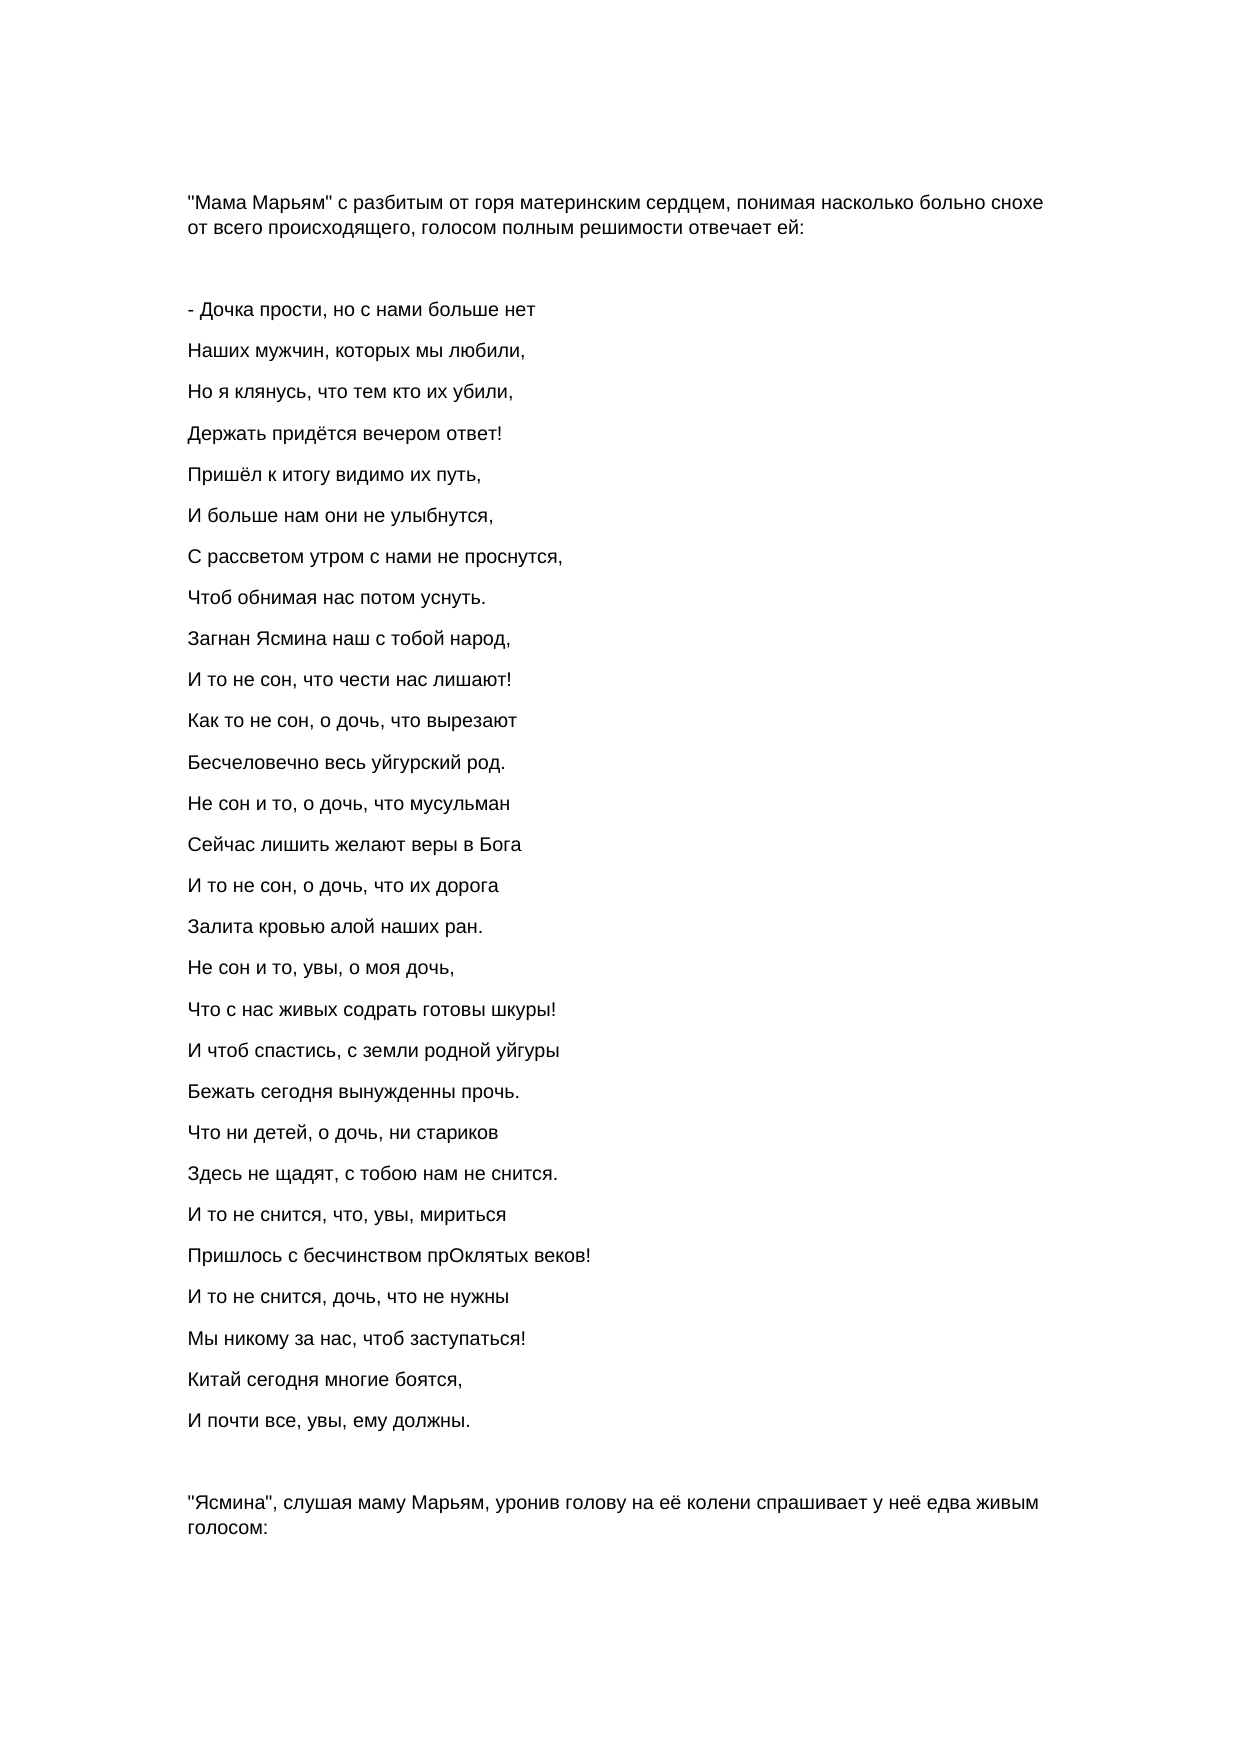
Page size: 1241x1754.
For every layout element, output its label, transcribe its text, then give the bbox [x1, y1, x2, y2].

text Не сон и то, о дочь, что мусульман [187, 792, 1053, 814]
text Бежать сегодня вынужденны прочь. [187, 1080, 1053, 1102]
text - Дочка прости, но с нами больше нет [187, 298, 1053, 321]
text Что с нас живых содрать готовы шкуры! [187, 997, 1053, 1020]
text Как то не сон, о дочь, что вырезают [187, 709, 1053, 732]
text С рассветом утром с нами не проснутся, [187, 545, 1053, 567]
text Наших мужчин, которых мы любили, [187, 339, 1053, 362]
text Китай сегодня многие боятся, [187, 1368, 1053, 1390]
text Мы никому за нас, чтоб заступаться! [187, 1327, 1053, 1349]
text И то не снится, что, увы, мириться [187, 1203, 1053, 1226]
text И то не сон, о дочь, что их дорога [187, 874, 1053, 897]
text Загнан Ясмина наш с тобой народ, [187, 627, 1053, 650]
text Сейчас лишить желают веры в Бога [187, 833, 1053, 856]
text "Мама Марьям" с разбитым от горя материнским сердцем, понимая насколько больно снохе от всего происходящего, голосом полным решимости отвечает ей: [187, 191, 1053, 238]
text И больше нам они не улыбнутся, [187, 504, 1053, 526]
text Пришёл к итогу видимо их путь, [187, 462, 1053, 485]
text И чтоб спастись, с земли родной уйгуры [187, 1038, 1053, 1061]
text Пришлось с бесчинством прОклятых веков! [187, 1244, 1053, 1267]
text Залита кровью алой наших ран. [187, 915, 1053, 938]
text Держать придётся вечером ответ! [187, 421, 1053, 444]
text Что ни детей, о дочь, ни стариков [187, 1121, 1053, 1143]
text Не сон и то, увы, о моя дочь, [187, 956, 1053, 979]
text И то не снится, дочь, что не нужны [187, 1285, 1053, 1308]
text И то не сон, что чести нас лишают! [187, 668, 1053, 691]
text Бесчеловечно весь уйгурский род. [187, 751, 1053, 773]
text Но я клянусь, что тем кто их убили, [187, 380, 1053, 403]
text Чтоб обнимая нас потом уснуть. [187, 586, 1053, 609]
text Здесь не щадят, с тобою нам не снится. [187, 1162, 1053, 1185]
text И почти все, увы, ему должны. [187, 1409, 1053, 1432]
text "Ясмина", слушая маму Марьям, уронив голову на её колени спрашивает у неё едва живым голосом: [187, 1491, 1053, 1538]
